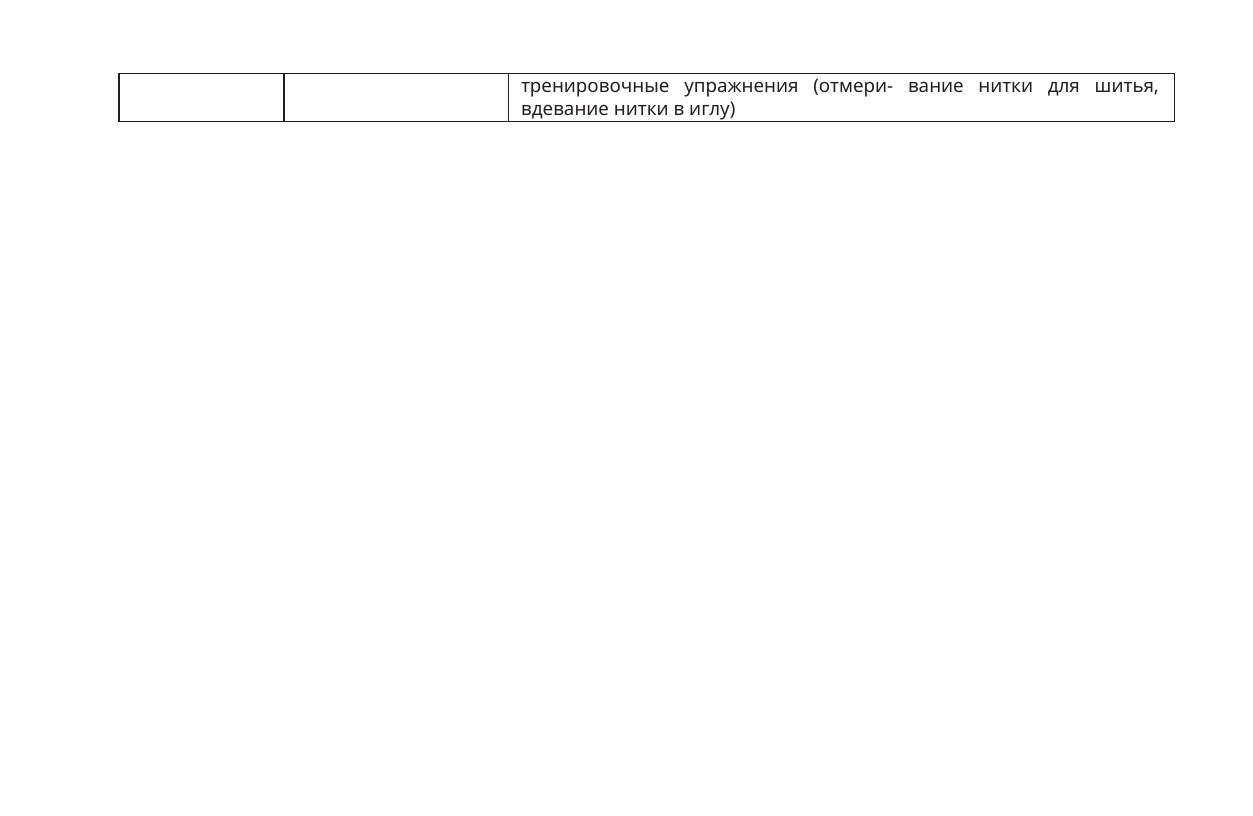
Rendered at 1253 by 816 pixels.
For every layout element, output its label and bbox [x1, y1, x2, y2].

table_header [120, 74, 283, 121]
table_header [285, 74, 508, 121]
table_header [509, 74, 1174, 121]
